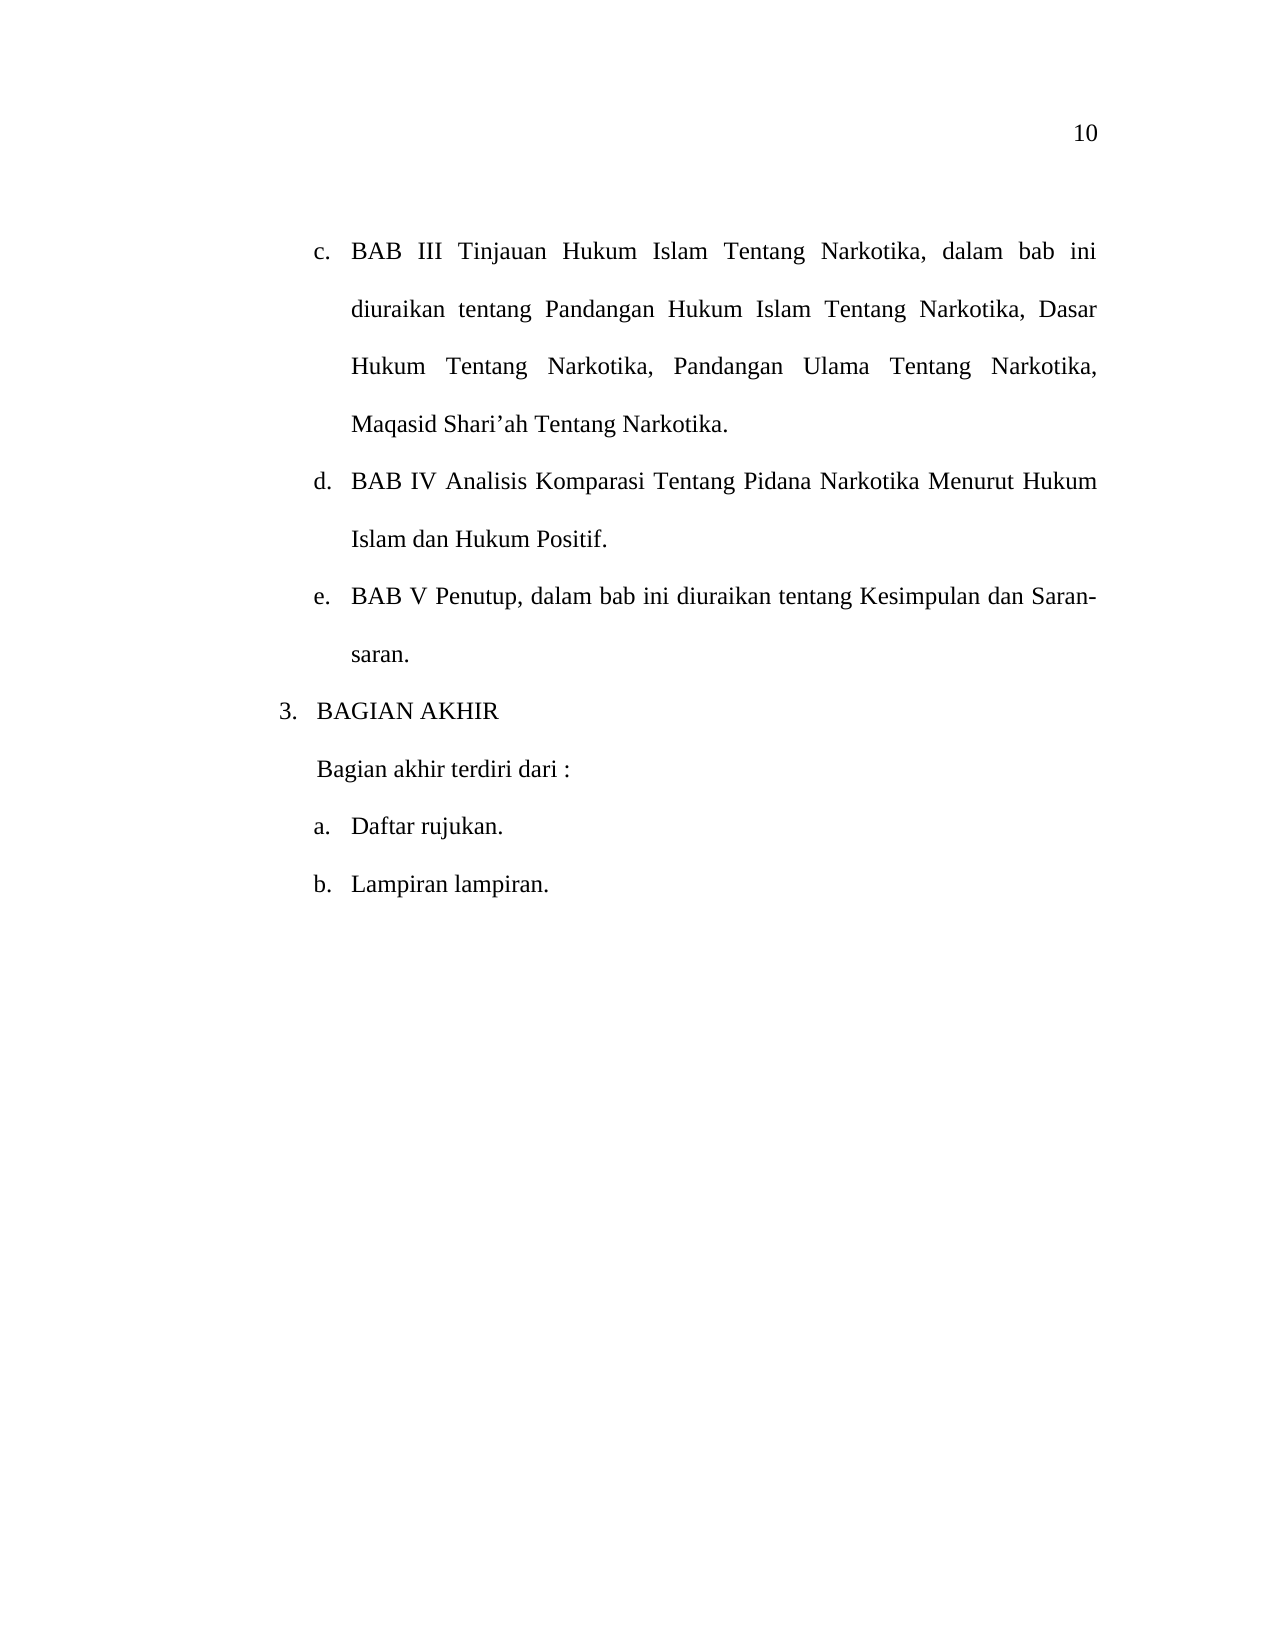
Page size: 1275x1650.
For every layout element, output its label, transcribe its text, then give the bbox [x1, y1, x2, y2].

list BAB IV Analisis Komparasi Tentang Pidana Narkotika Menurut Hukum Islam dan Hukum Positif. [313, 466, 1098, 552]
list BAB III Tinjauan Hukum Islam Tentang Narkotika, dalam bab ini diuraikan tentang Pandangan Hukum Islam Tentang Narkotika, Dasar Hukum Tentang Narkotika, Pandangan Ulama Tentang Narkotika, Maqasid Shari’ah Tentang Narkotika. [313, 236, 1098, 437]
list BAB V Penutup, dalam bab ini diuraikan tentang Kesimpulan dan Saran-saran. [313, 581, 1098, 667]
list Bagian akhir terdiri dari : [316, 754, 1098, 782]
list Lampiran lampiran. [313, 869, 1098, 897]
list Daftar rujukan. [313, 811, 1098, 840]
list BAGIAN AKHIR [279, 696, 1098, 725]
